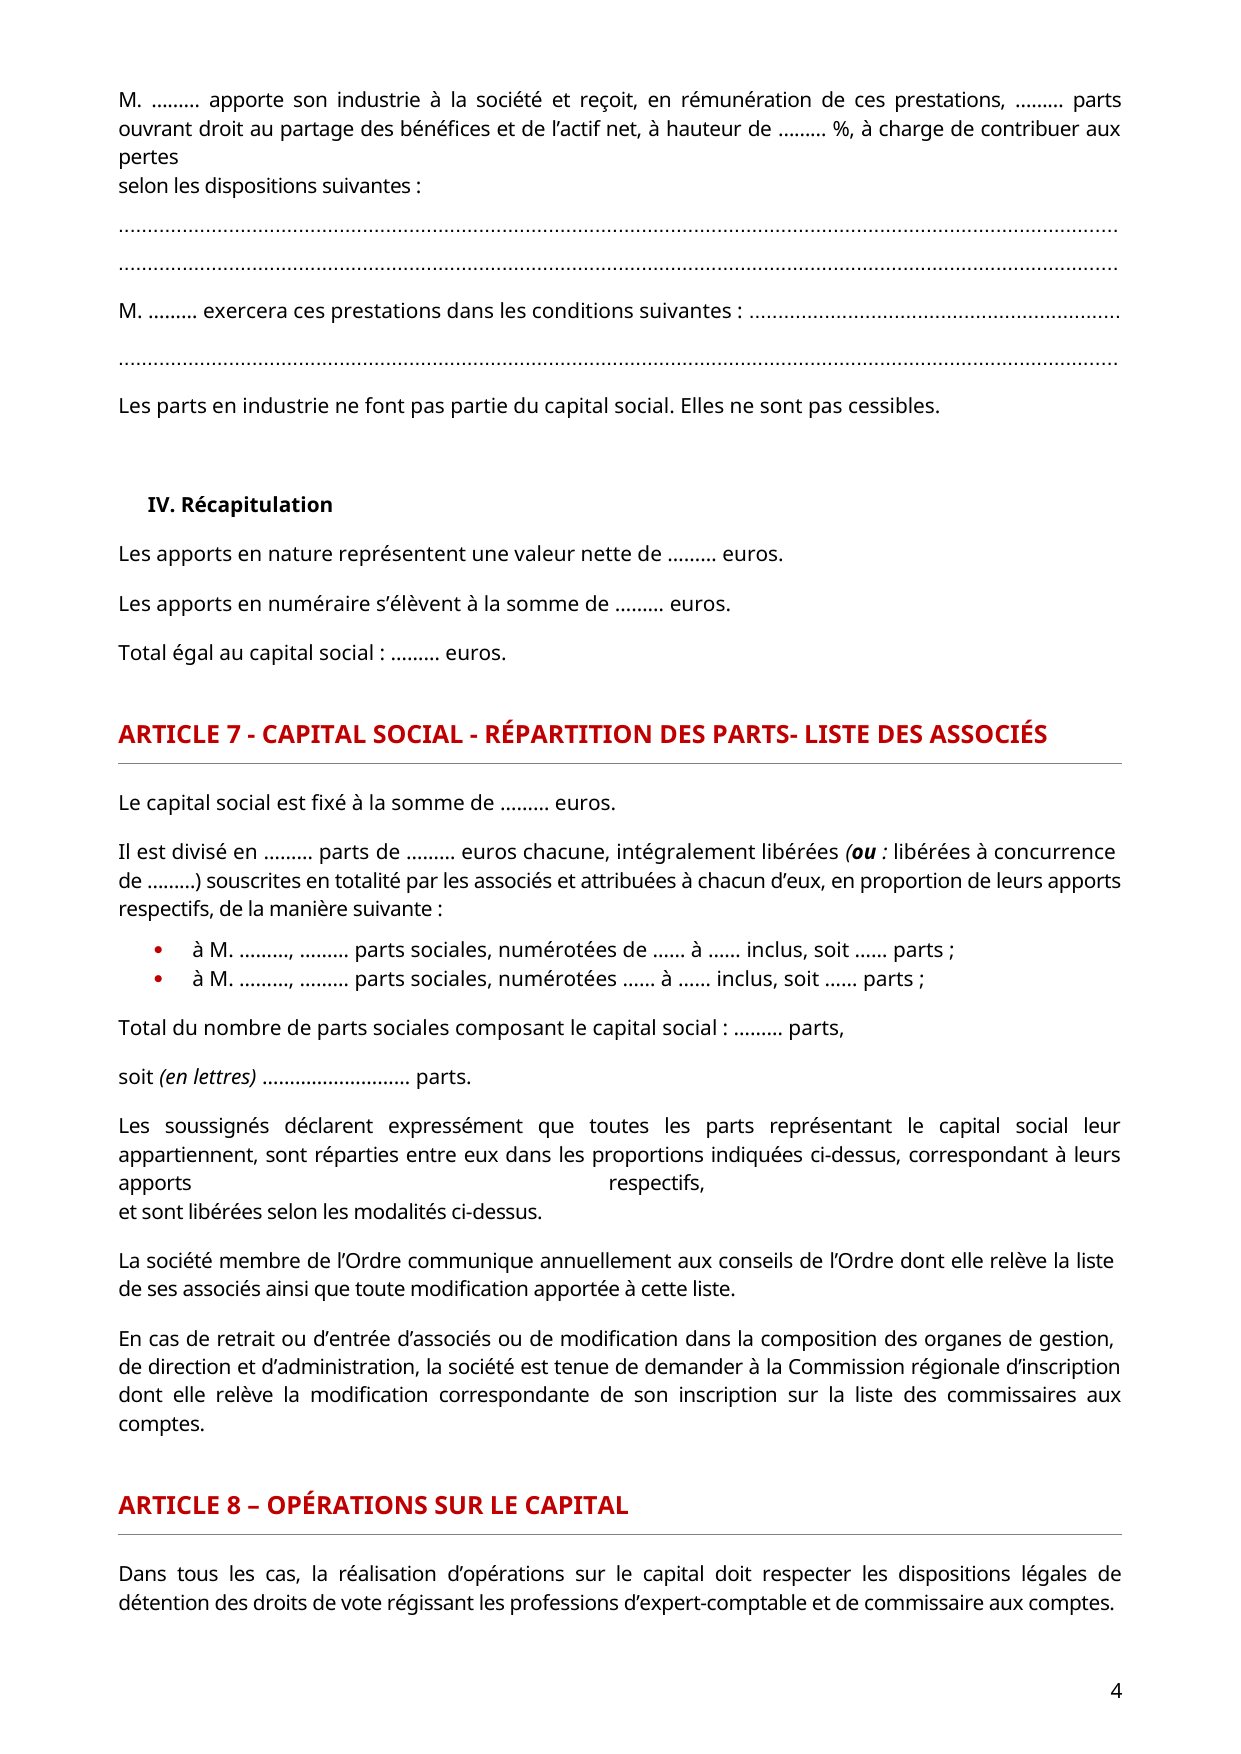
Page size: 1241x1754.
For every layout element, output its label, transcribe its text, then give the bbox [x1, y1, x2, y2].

text Les apports en nature représentent une valeur nette de ……… euros. [118, 539, 1122, 568]
text Il est divisé en ……… parts de ……… euros chacune, intégralement libérées (ou : libérées à concurrence de ………) souscrites en totalité par les associés et attribuées à chacun d’eux, en proportion de leurs apports respectifs, de la manière suivante : [118, 837, 1122, 923]
list à M. ………, ……… parts sociales, numérotées …… à …… inclus, soit …… parts ; [154, 964, 1122, 992]
text M. ……… exercera ces prestations dans les conditions suivantes : [118, 296, 1122, 324]
text Article 8 – Opérations sur le capital [118, 1487, 1122, 1534]
text Les apports en numéraire s’élèvent à la somme de ……… euros. [118, 589, 1122, 617]
list à M. ………, ……… parts sociales, numérotées de …… à …… inclus, soit …… parts ; [154, 935, 1122, 964]
text Les soussignés déclarent expressément que toutes les parts représentant le capital social leur appartiennent, sont réparties entre eux dans les proportions indiquées ci-dessus, correspondant à leurs apports respectifs, et sont libérées selon les modalités ci-dessus. [118, 1111, 1122, 1225]
text M. ……… apporte son industrie à la société et reçoit, en rémunération de ces prestations, ……… parts ouvrant droit au partage des bénéfices et de l’actif net, à hauteur de ……… %, à charge de contribuer aux pertes selon les dispositions suivantes : [118, 86, 1122, 199]
text Total du nombre de parts sociales composant le capital social : ……… parts, [118, 1013, 1122, 1041]
text Article 7 - Capital social - Répartition des parts- Liste des associés [118, 716, 1122, 763]
text En cas de retrait ou d’entrée d’associés ou de modification dans la composition des organes de gestion, de direction et d’administration, la société est tenue de demander à la Commission régionale d’inscription dont elle relève la modification correspondante de son inscription sur la liste des commissaires aux comptes. [118, 1324, 1122, 1437]
text Le capital social est fixé à la somme de ……… euros. [118, 788, 1122, 817]
text Dans tous les cas, la réalisation d’opérations sur le capital doit respecter les dispositions légales de détention des droits de vote régissant les professions d’expert-comptable et de commissaire aux comptes. [118, 1559, 1122, 1616]
text soit (en lettres) ……………………… parts. [118, 1062, 1122, 1091]
text Les parts en industrie ne font pas partie du capital social. Elles ne sont pas cessibles. [118, 392, 1122, 420]
text IV. Récapitulation [148, 490, 1122, 518]
text Total égal au capital social : ……… euros. [118, 638, 1122, 666]
text La société membre de l’Ordre communique annuellement aux conseils de l’Ordre dont elle relève la liste de ses associés ainsi que toute modification apportée à cette liste. [118, 1246, 1122, 1303]
